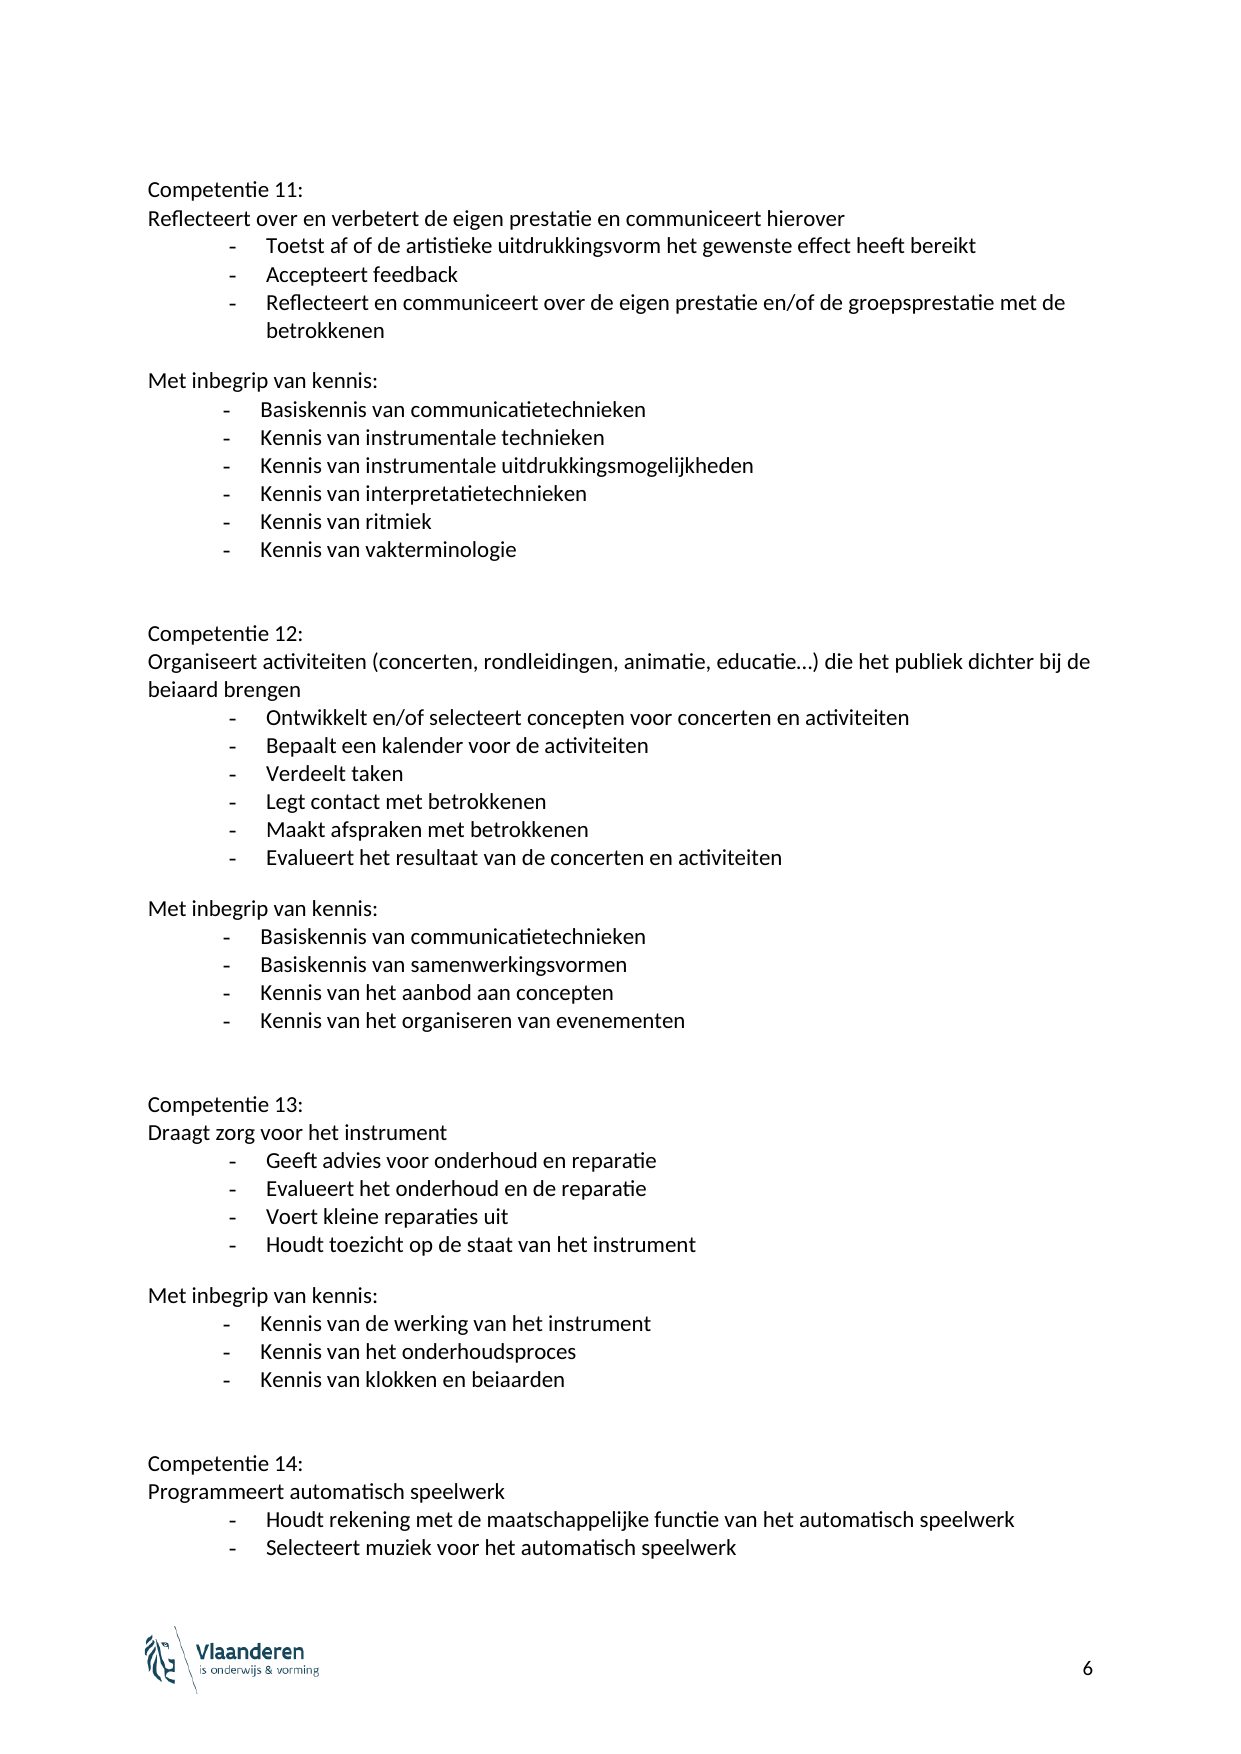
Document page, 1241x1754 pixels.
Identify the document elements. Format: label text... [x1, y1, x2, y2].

text Reflecteert over en verbetert de eigen prestatie en communiceert hierover [148, 204, 1093, 232]
text Programmeert automatisch speelwerk [148, 1477, 1093, 1505]
list Kennis van het aanbod aan concepten [223, 978, 1093, 1006]
list Kennis van interpretatietechnieken [223, 479, 1093, 507]
list Basiskennis van samenwerkingsvormen [223, 950, 1093, 978]
text Competentie 13: [148, 1090, 1093, 1118]
text Met inbegrip van kennis: [148, 1281, 1093, 1309]
text Met inbegrip van kennis: [148, 367, 1093, 395]
list Kennis van klokken en beiaarden [223, 1365, 1093, 1393]
list Legt contact met betrokkenen [228, 787, 1093, 815]
list Reflecteert en communiceert over de eigen prestatie en/of de groepsprestatie met de betrokkenen [228, 288, 1093, 344]
list Kennis van de werking van het instrument [223, 1309, 1093, 1337]
text Competentie 11: [148, 176, 1093, 204]
text Draagt zorg voor het instrument [148, 1118, 1093, 1146]
list Kennis van het organiseren van evenementen [223, 1006, 1093, 1034]
text Competentie 14: [148, 1449, 1093, 1477]
list Evalueert het onderhoud en de reparatie [228, 1174, 1093, 1202]
text Organiseert activiteiten (concerten, rondleidingen, animatie, educatie…) die het publiek dichter bij de beiaard brengen [148, 647, 1093, 703]
list Kennis van instrumentale uitdrukkingsmogelijkheden [223, 451, 1093, 479]
list Basiskennis van communicatietechnieken [223, 922, 1093, 950]
list Houdt toezicht op de staat van het instrument [228, 1230, 1093, 1258]
list Evalueert het resultaat van de concerten en activiteiten [228, 843, 1093, 871]
list Kennis van vakterminologie [223, 535, 1093, 563]
list Kennis van het onderhoudsproces [223, 1337, 1093, 1365]
list Selecteert muziek voor het automatisch speelwerk [228, 1533, 1093, 1561]
list Kennis van ritmiek [223, 507, 1093, 535]
list Voert kleine reparaties uit [228, 1202, 1093, 1230]
list Basiskennis van communicatietechnieken [223, 395, 1093, 423]
list Toetst af of de artistieke uitdrukkingsvorm het gewenste effect heeft bereikt [228, 232, 1093, 260]
list Bepaalt een kalender voor de activiteiten [228, 731, 1093, 759]
text Competentie 12: [148, 619, 1093, 647]
list Kennis van instrumentale technieken [223, 423, 1093, 451]
list Maakt afspraken met betrokkenen [228, 815, 1093, 843]
list Ontwikkelt en/of selecteert concepten voor concerten en activiteiten [228, 703, 1093, 731]
picture [144, 1626, 327, 1694]
list Accepteert feedback [228, 260, 1093, 288]
list Geeft advies voor onderhoud en reparatie [228, 1146, 1093, 1174]
text Met inbegrip van kennis: [148, 894, 1093, 922]
list Houdt rekening met de maatschappelijke functie van het automatisch speelwerk [228, 1505, 1093, 1533]
list Verdeelt taken [228, 759, 1093, 787]
